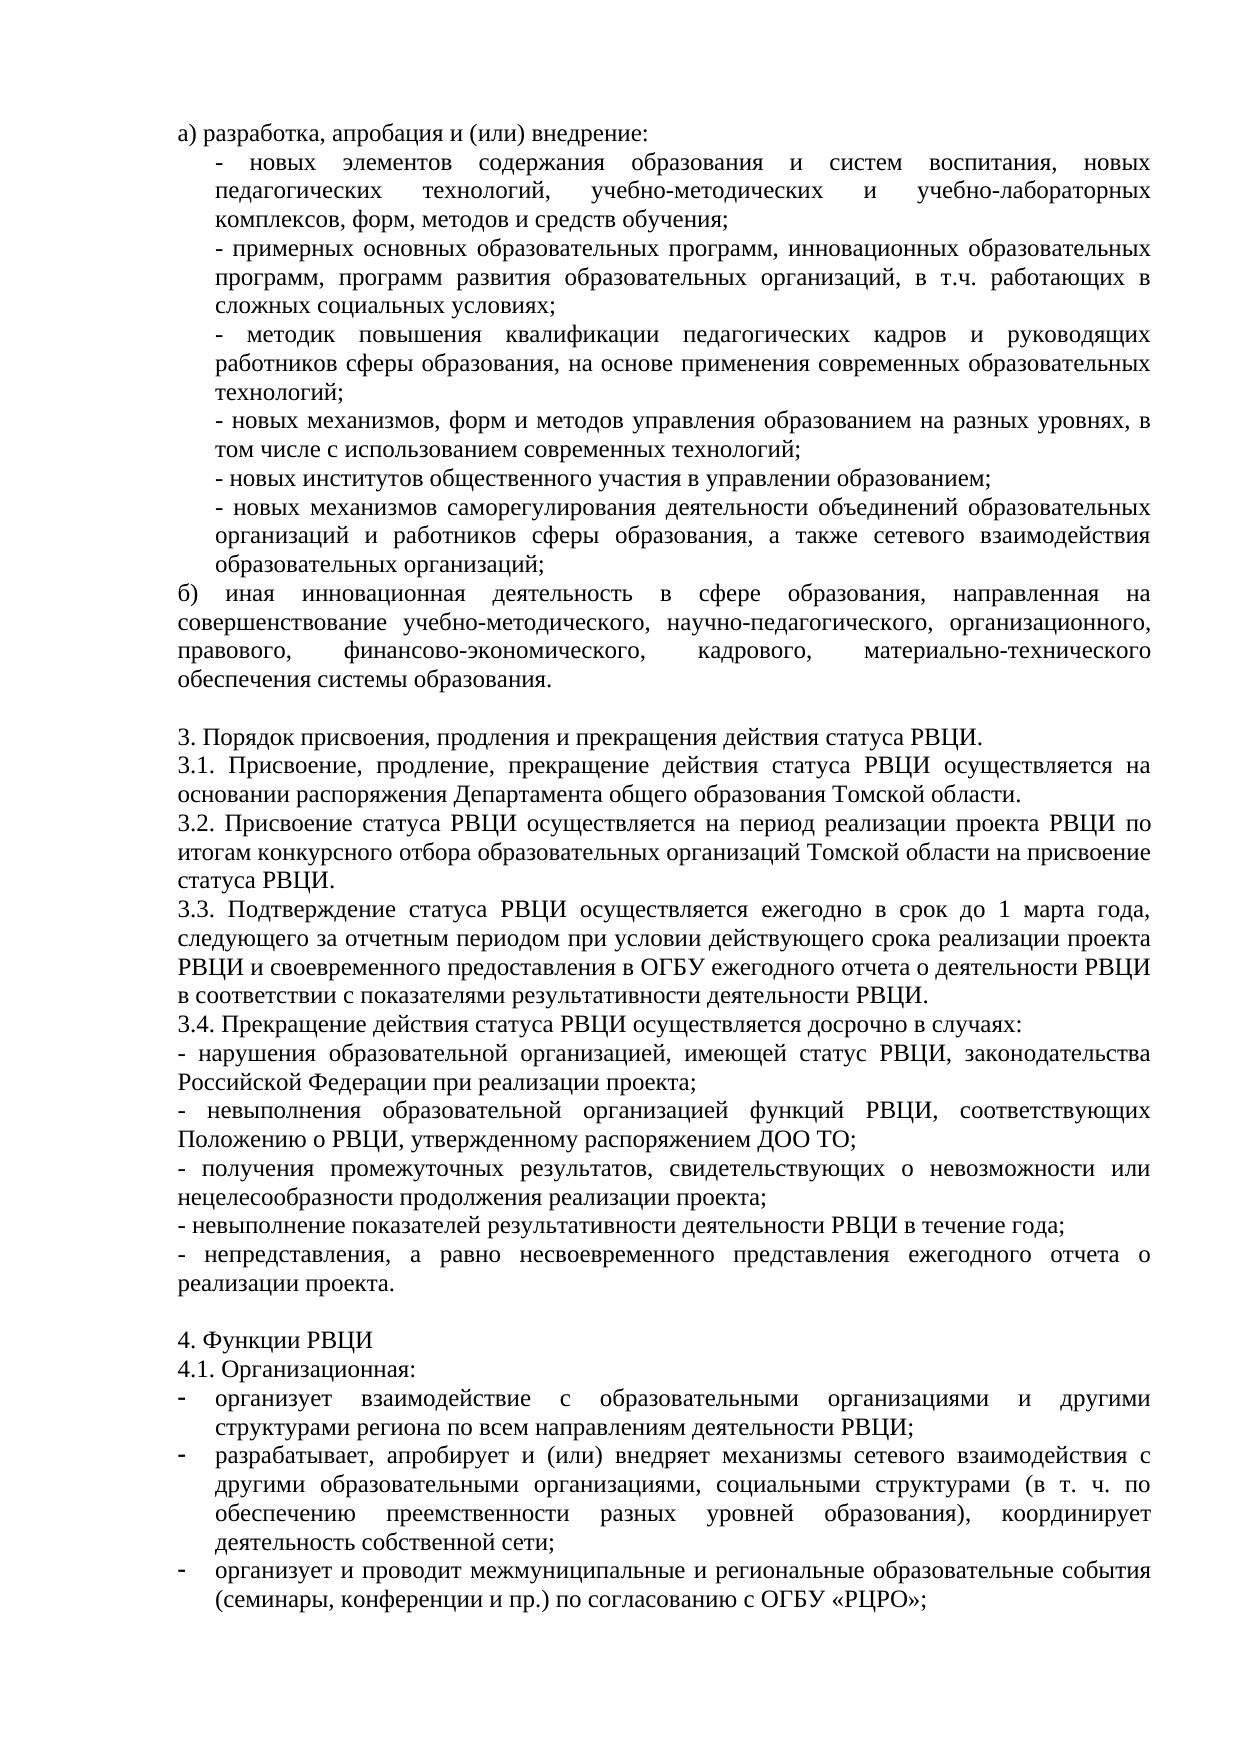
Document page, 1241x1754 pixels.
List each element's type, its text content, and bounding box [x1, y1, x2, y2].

text 3. Порядок присвоения, продления и прекращения действия статуса РВЦИ. [177, 722, 1152, 751]
text 3.1. Присвоение, продление, прекращение действия статуса РВЦИ осуществляется на основании распоряжения Департамента общего образования Томской области. [177, 751, 1152, 808]
text - нарушения образовательной организацией, имеющей статус РВЦИ, законодательства Российской Федерации при реализации проекта; [177, 1038, 1152, 1096]
list организует и проводит межмуниципальные и региональные образовательные события (семинары, конференции и пр.) по согласованию с ОГБУ «РЦРО»; [177, 1556, 1152, 1613]
text 3.4. Прекращение действия статуса РВЦИ осуществляется досрочно в случаях: [177, 1009, 1152, 1038]
text а) разработка, апробация и (или) внедрение: [177, 118, 1152, 147]
text - новых механизмов саморегулирования деятельности объединений образовательных организаций и работников сферы образования, а также сетевого взаимодействия образовательных организаций; [215, 492, 1152, 578]
list разрабатывает, апробирует и (или) внедряет механизмы сетевого взаимодействия с другими образовательными организациями, социальными структурами (в т. ч. по обеспечению преемственности разных уровней образования), координирует деятельность собственной сети; [177, 1441, 1152, 1556]
text - новых элементов содержания образования и систем воспитания, новых педагогических технологий, учебно-методических и учебно-лабораторных комплексов, форм, методов и средств обучения; [215, 147, 1152, 233]
text - новых механизмов, форм и методов управления образованием на разных уровнях, в том числе с использованием современных технологий; [215, 406, 1152, 463]
text - новых институтов общественного участия в управлении образованием; [215, 463, 1152, 492]
text - получения промежуточных результатов, свидетельствующих о невозможности или нецелесообразности продолжения реализации проекта; [177, 1153, 1152, 1211]
text 4. Функции РВЦИ [177, 1326, 1152, 1354]
text б) иная инновационная деятельность в сфере образования, направленная на совершенствование учебно-методического, научно-педагогического, организационного, правового, финансово-экономического, кадрового, материально-технического обеспечения системы образования. [177, 578, 1152, 693]
text - примерных основных образовательных программ, инновационных образовательных программ, программ развития образовательных организаций, в т.ч. работающих в сложных социальных условиях; [215, 233, 1152, 319]
list организует взаимодействие с образовательными организациями и другими структурами региона по всем направлениям деятельности РВЦИ; [177, 1383, 1152, 1441]
text - непредставления, а равно несвоевременного представления ежегодного отчета о реализации проекта. [177, 1239, 1152, 1297]
text 4.1. Организационная: [177, 1354, 1152, 1383]
text 3.2. Присвоение статуса РВЦИ осуществляется на период реализации проекта РВЦИ по итогам конкурсного отбора образовательных организаций Томской области на присвоение статуса РВЦИ. [177, 808, 1152, 894]
text 3.3. Подтверждение статуса РВЦИ осуществляется ежегодно в срок до 1 марта года, следующего за отчетным периодом при условии действующего срока реализации проекта РВЦИ и своевременного предоставления в ОГБУ ежегодного отчета о деятельности РВЦИ в соответствии с показателями результативности деятельности РВЦИ. [177, 894, 1152, 1009]
text - невыполнение показателей результативности деятельности РВЦИ в течение года; [177, 1211, 1152, 1239]
text - методик повышения квалификации педагогических кадров и руководящих работников сферы образования, на основе применения современных образовательных технологий; [215, 319, 1152, 406]
text - невыполнения образовательной организацией функций РВЦИ, соответствующих Положению о РВЦИ, утвержденному распоряжением ДОО ТО; [177, 1096, 1152, 1153]
